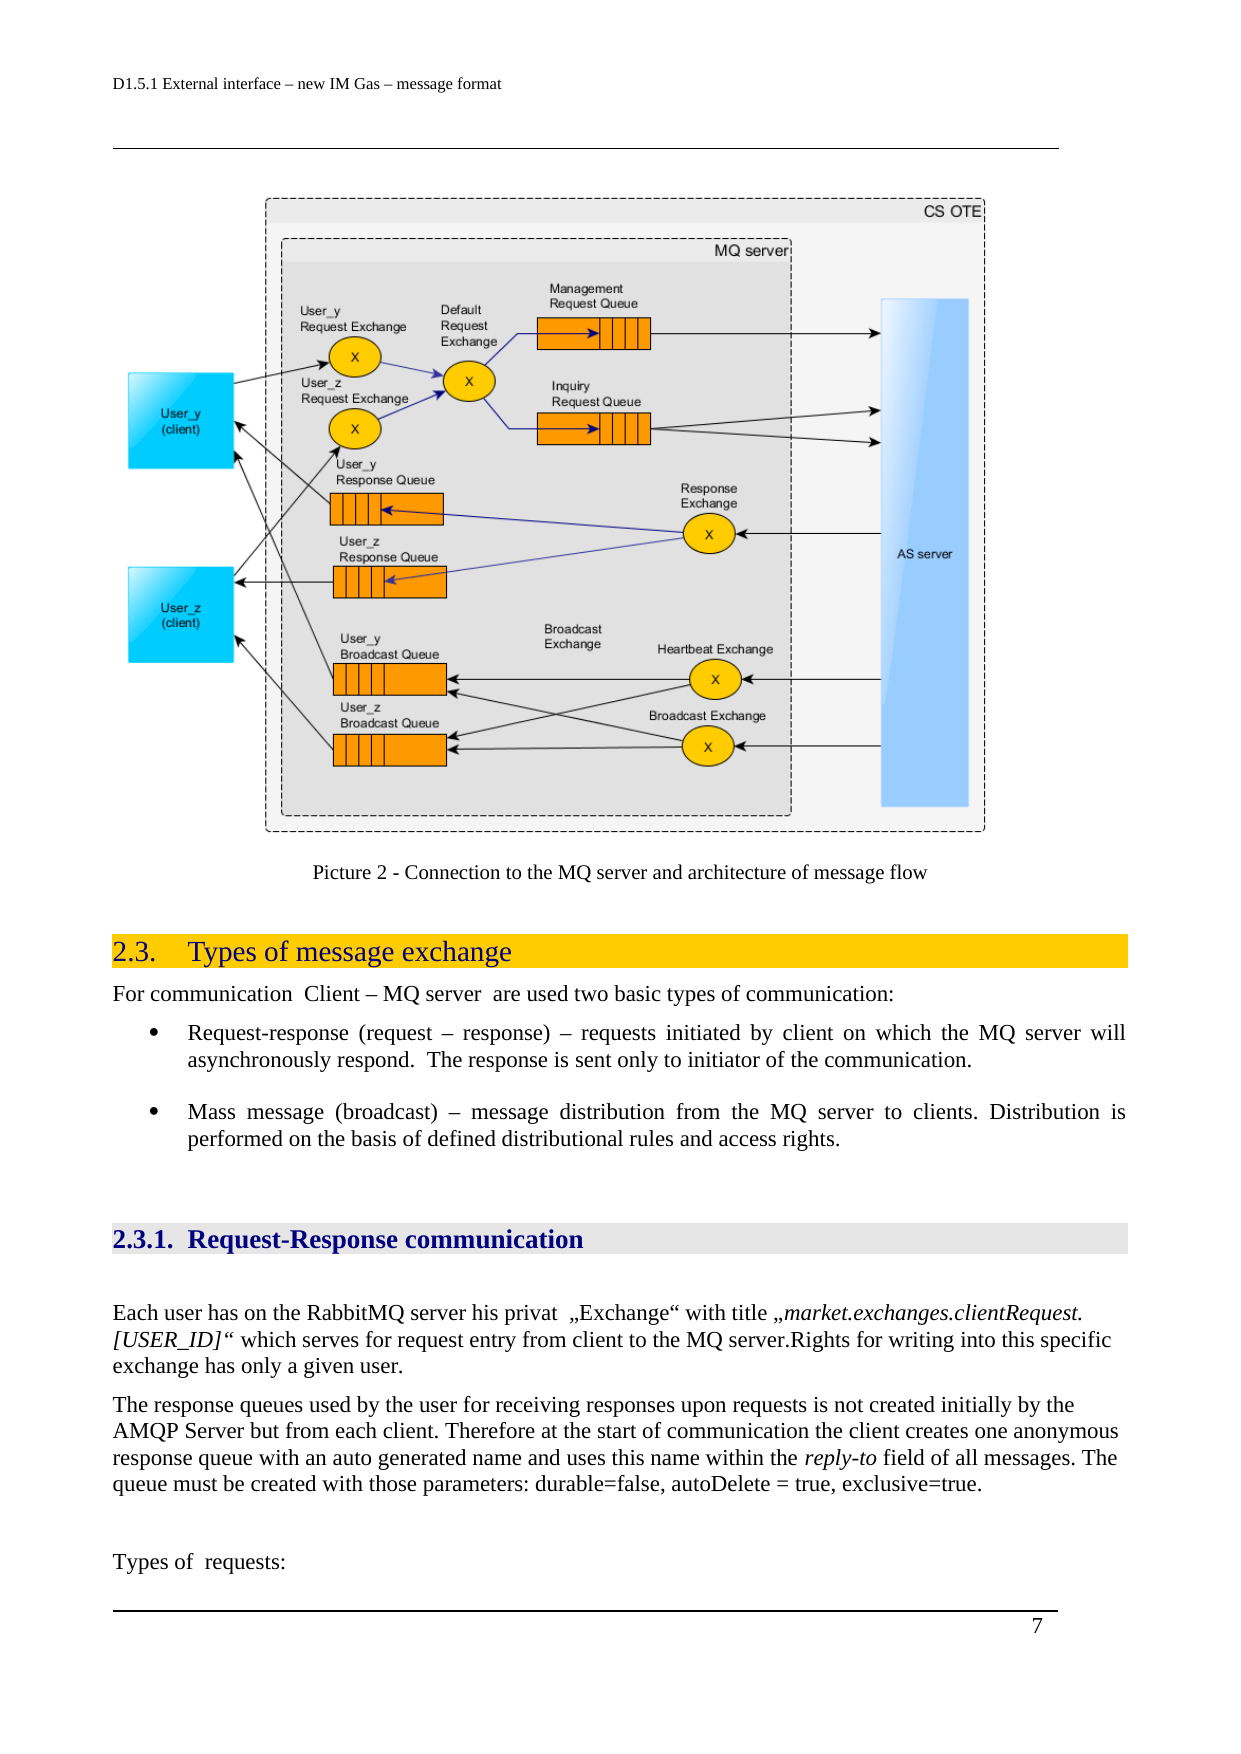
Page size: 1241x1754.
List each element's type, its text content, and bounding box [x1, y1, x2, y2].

list Mass message (broadcast) – message distribution from the MQ server to clients. Distribution is performed on the basis of defined distributional rules and access rights. [150, 1098, 1128, 1151]
subtitle Request-Response communication [112, 1223, 1128, 1254]
subtitle Types of message exchange [112, 934, 1128, 968]
list Request-response (request – response) – requests initiated by client on which the MQ server will asynchronously respond. The response is sent only to initiator of the communication. [150, 1019, 1128, 1072]
text For communication Client – MQ server are used two basic types of communication: [112, 980, 1128, 1007]
picture [112, 182, 1001, 848]
text Each user has on the RabbitMQ server his privat „Exchange“ with title „market.exchanges.clientRequest.[USER_ID]“ which serves for request entry from client to the MQ server.Rights for writing into this specific exchange has only a given user. [112, 1299, 1128, 1378]
text Picture 2 - Connection to the MQ server and architecture of message flow [112, 860, 1128, 884]
text Types of requests: [112, 1548, 1128, 1574]
text The response queues used by the user for receiving responses upon requests is not created initially by the AMQP Server but from each client. Therefore at the start of communication the client creates one anonymous response queue with an auto generated name and uses this name within the reply-to field of all messages. The queue must be created with those parameters: durable=false, autoDelete = true, exclusive=true. [112, 1391, 1128, 1496]
